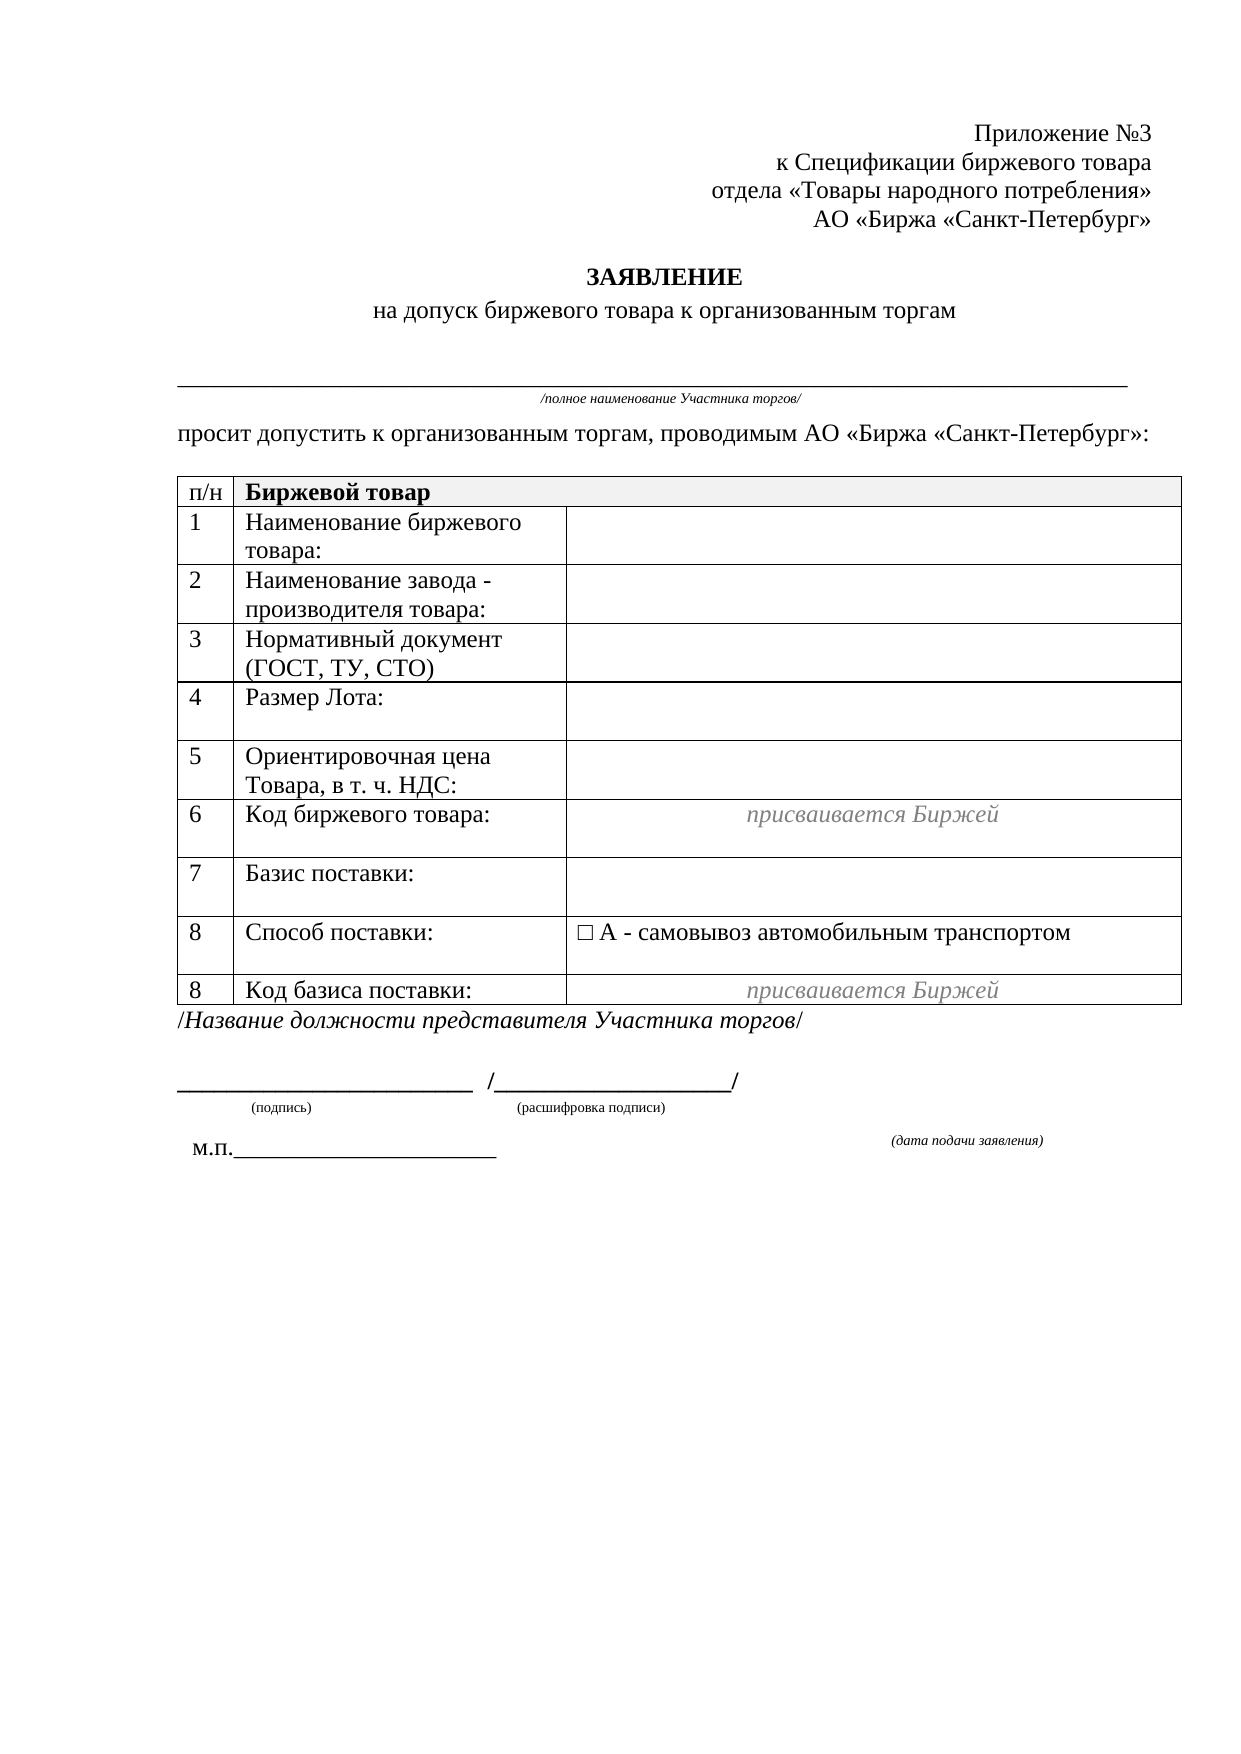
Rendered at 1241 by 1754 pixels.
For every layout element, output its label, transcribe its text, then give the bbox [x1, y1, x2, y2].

table_cell Ориентировочная цена Товара, в т. ч. НДС: [234, 741, 566, 798]
text ЗАЯВЛЕНИЕ [177, 262, 1152, 291]
table_cell [178, 741, 233, 798]
table_cell □ А - самовывоз автомобильным транспортом [567, 917, 1181, 974]
text к Спецификации биржевого товара [177, 147, 1152, 176]
table_cell Код биржевого товара: [234, 800, 566, 857]
table_cell [567, 858, 1181, 916]
text ____________________________________________________________________________ [177, 361, 1152, 390]
text Приложение №3 [177, 118, 1152, 147]
text /Название должности представителя Участника торгов/ [177, 1005, 1152, 1034]
text АО «Биржа «Санкт-Петербург» [177, 204, 1152, 233]
table_cell 8 [178, 975, 233, 1004]
table_cell [567, 624, 1181, 681]
table_cell присваивается Биржей [567, 800, 1181, 857]
table_cell Способ поставки: [234, 917, 566, 974]
table_cell [567, 683, 1181, 740]
text отдела «Товары народного потребления» [177, 176, 1152, 204]
table_cell присваивается Биржей [567, 975, 1181, 1004]
text / / [177, 1066, 1152, 1094]
table_header п/н [178, 477, 233, 506]
table_cell Нормативный документ (ГОСТ, ТУ, СТО) [234, 624, 566, 681]
table_cell Размер Лота: [234, 683, 566, 740]
table_cell [567, 507, 1181, 564]
text просит допустить к организованным торгам, проводимым АО «Биржа «Санкт-Петербург»: [177, 418, 1152, 447]
table_cell Базис поставки: [234, 858, 566, 916]
text (подпись) (расшифровка подписи) [177, 1099, 1152, 1128]
table_cell [178, 683, 233, 740]
text м.п._____________________ (дата подачи заявления) [177, 1132, 1152, 1161]
table_cell [178, 800, 233, 857]
table_cell [567, 741, 1181, 798]
table_cell [567, 565, 1181, 623]
table_cell Наименование биржевого товара: [234, 507, 566, 564]
text на допуск биржевого товара к организованным торгам [177, 295, 1152, 324]
table_cell Код базиса поставки: [234, 975, 566, 1004]
table_cell [178, 507, 233, 564]
table_cell Наименование завода - производителя товара: [234, 565, 566, 623]
table_cell [178, 917, 233, 974]
table_cell [178, 565, 233, 623]
table_header Биржевой товар [234, 477, 1181, 506]
table_cell [178, 858, 233, 916]
text /полное наименование Участника торгов/ [177, 390, 1152, 418]
table_cell [178, 624, 233, 681]
